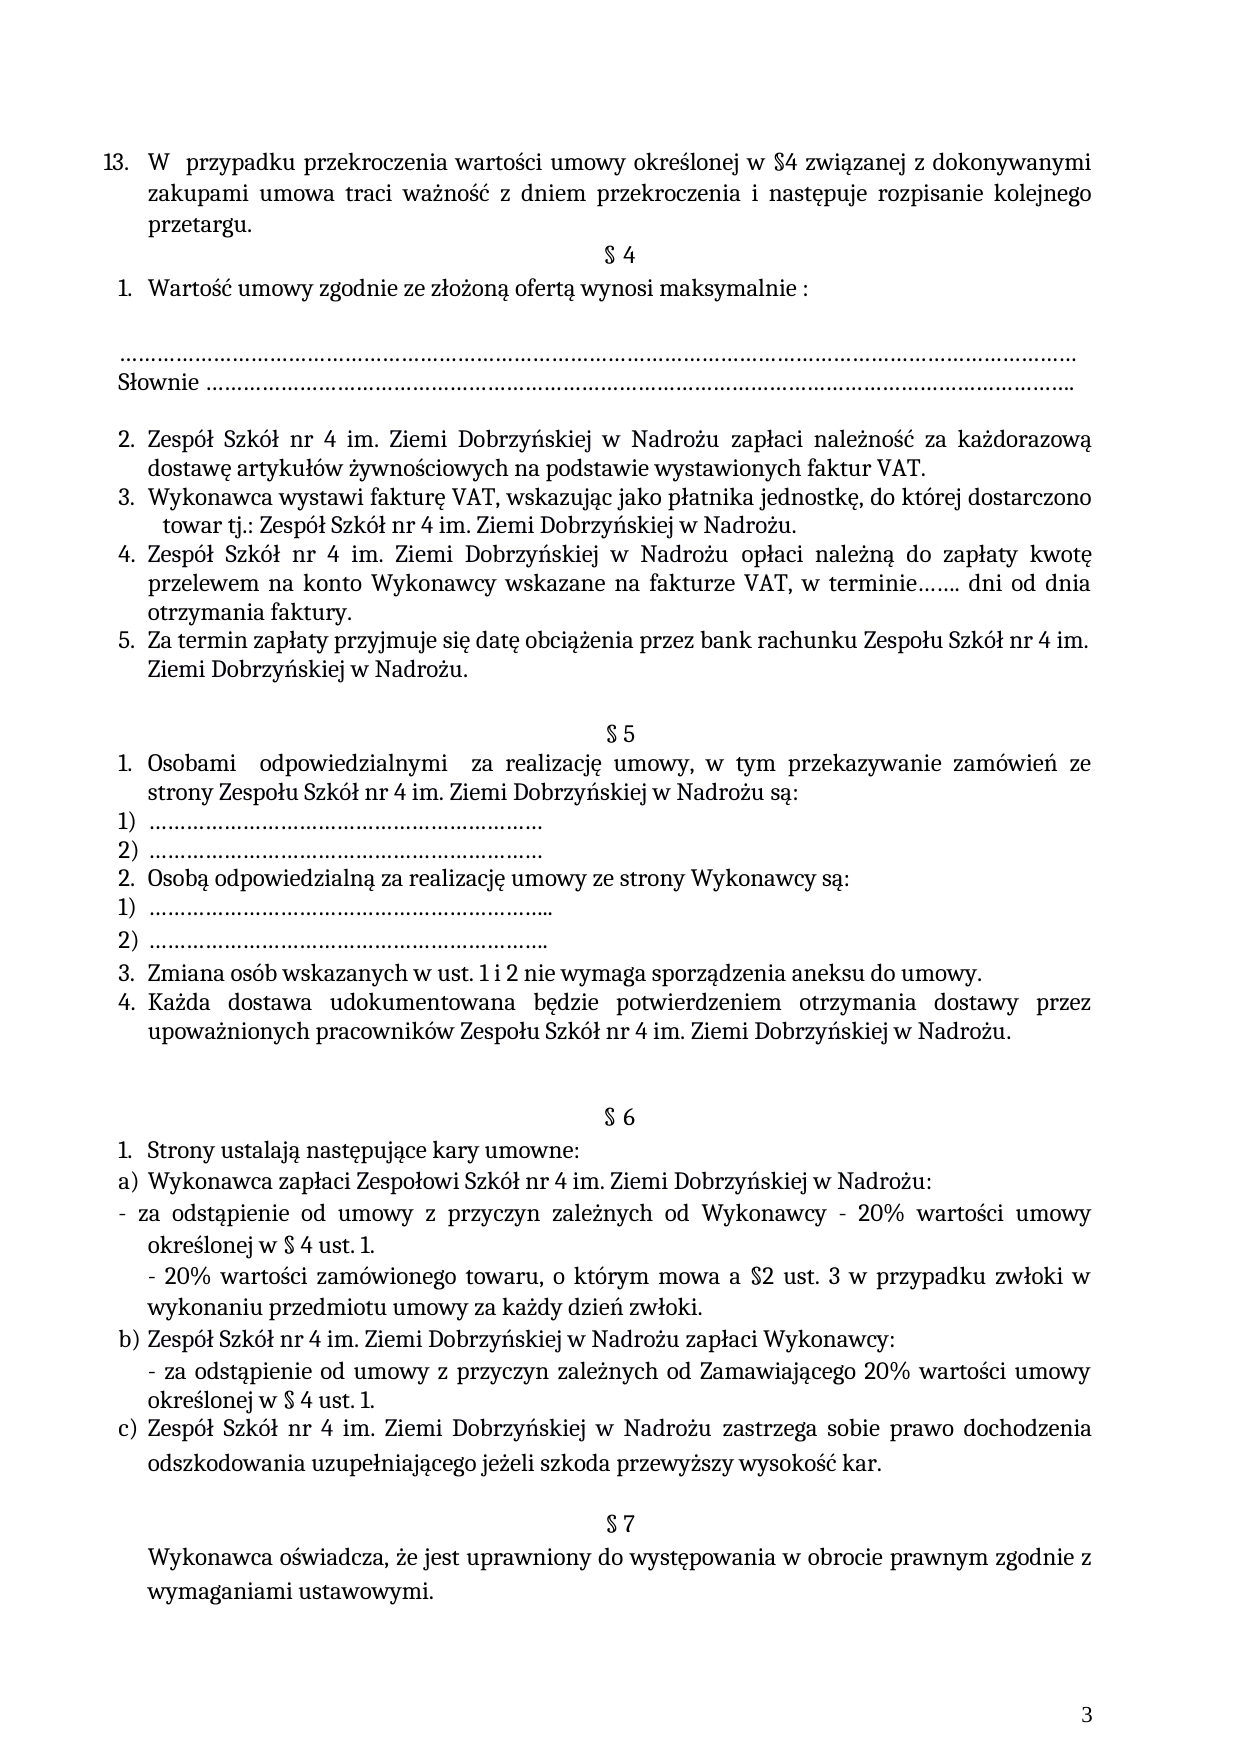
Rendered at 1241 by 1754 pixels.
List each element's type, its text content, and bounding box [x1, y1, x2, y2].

list Osobą odpowiedzialną za realizację umowy ze strony Wykonawcy są: [118, 864, 1093, 893]
list 4 [603, 241, 1093, 270]
list Wartość umowy zgodnie ze złożoną ofertą wynosi maksymalnie : [103, 274, 1093, 303]
text - za odstąpienie od umowy z przyczyn zależnych od Wykonawcy - 20% wartości umowy określonej w § 4 ust. 1. [118, 1199, 1093, 1259]
list Zespół Szkół nr 4 im. Ziemi Dobrzyńskiej w Nadrożu zapłaci należność za każdorazową dostawę artykułów żywnościowych na podstawie wystawionych faktur VAT. [118, 425, 1093, 483]
list ………………………………………………………. [118, 926, 1093, 955]
text Wykonawca oświadcza, że jest uprawniony do występowania w obrocie prawnym zgodnie z wymaganiami ustawowymi. [148, 1543, 1093, 1606]
list Wykonawca zapłaci Zespołowi Szkół nr 4 im. Ziemi Dobrzyńskiej w Nadrożu: [118, 1167, 1093, 1196]
list Osobami odpowiedzialnymi za realizację umowy, w tym przekazywanie zamówień ze strony Zespołu Szkół nr 4 im. Ziemi Dobrzyńskiej w Nadrożu są: [118, 749, 1093, 807]
list ……………………………………………………… [118, 836, 1093, 864]
list Każda dostawa udokumentowana będzie potwierdzeniem otrzymania dostawy przez upoważnionych pracowników Zespołu Szkół nr 4 im. Ziemi Dobrzyńskiej w Nadrożu. [118, 988, 1093, 1045]
list Za termin zapłaty przyjmuje się datę obciążenia przez bank rachunku Zespołu Szkół nr 4 im. Ziemi Dobrzyńskiej w Nadrożu. [118, 626, 1093, 684]
text § 7 [148, 1510, 1093, 1539]
list Zespół Szkół nr 4 im. Ziemi Dobrzyńskiej w Nadrożu zastrzega sobie prawo dochodzenia odszkodowania uzupełniającego jeżeli szkoda przewyższy wysokość kar. [118, 1414, 1093, 1477]
list Zespół Szkół nr 4 im. Ziemi Dobrzyńskiej w Nadrożu opłaci należną do zapłaty kwotę przelewem na konto Wykonawcy wskazane na fakturze VAT, w terminie……. dni od dnia otrzymania faktury. [118, 540, 1093, 626]
list ……………………………………………………… [118, 807, 1093, 836]
list ……………………………………………………….. [118, 893, 1093, 922]
list Zmiana osób wskazanych w ust. 1 i 2 nie wymaga sporządzenia aneksu do umowy. [118, 959, 1093, 988]
text ……………………………………………………………………………………………………………………………………… [103, 339, 1093, 368]
list 6 [603, 1103, 1093, 1132]
list Wykonawca wystawi fakturę VAT, wskazując jako płatnika jednostkę, do której dostarczono towar tj.: Zespół Szkół nr 4 im. Ziemi Dobrzyńskiej w Nadrożu. [118, 483, 1093, 540]
list Strony ustalają następujące kary umowne: [118, 1136, 1093, 1164]
text - za odstąpienie od umowy z przyczyn zależnych od Zamawiającego 20% wartości umowy określonej w § 4 ust. 1. [148, 1357, 1093, 1414]
text § 5 [148, 713, 1093, 749]
list W przypadku przekroczenia wartości umowy określonej w §4 związanej z dokonywanymi zakupami umowa traci ważność z dniem przekroczenia i następuje rozpisanie kolejnego przetargu. [103, 148, 1093, 239]
text Słownie …………………………………………………………………………………………………………………………. [103, 368, 1093, 396]
text - 20% wartości zamówionego towaru, o którym mowa a §2 ust. 3 w przypadku zwłoki w wykonaniu przedmiotu umowy za każdy dzień zwłoki. [148, 1262, 1093, 1322]
list Zespół Szkół nr 4 im. Ziemi Dobrzyńskiej w Nadrożu zapłaci Wykonawcy: [118, 1325, 1093, 1353]
